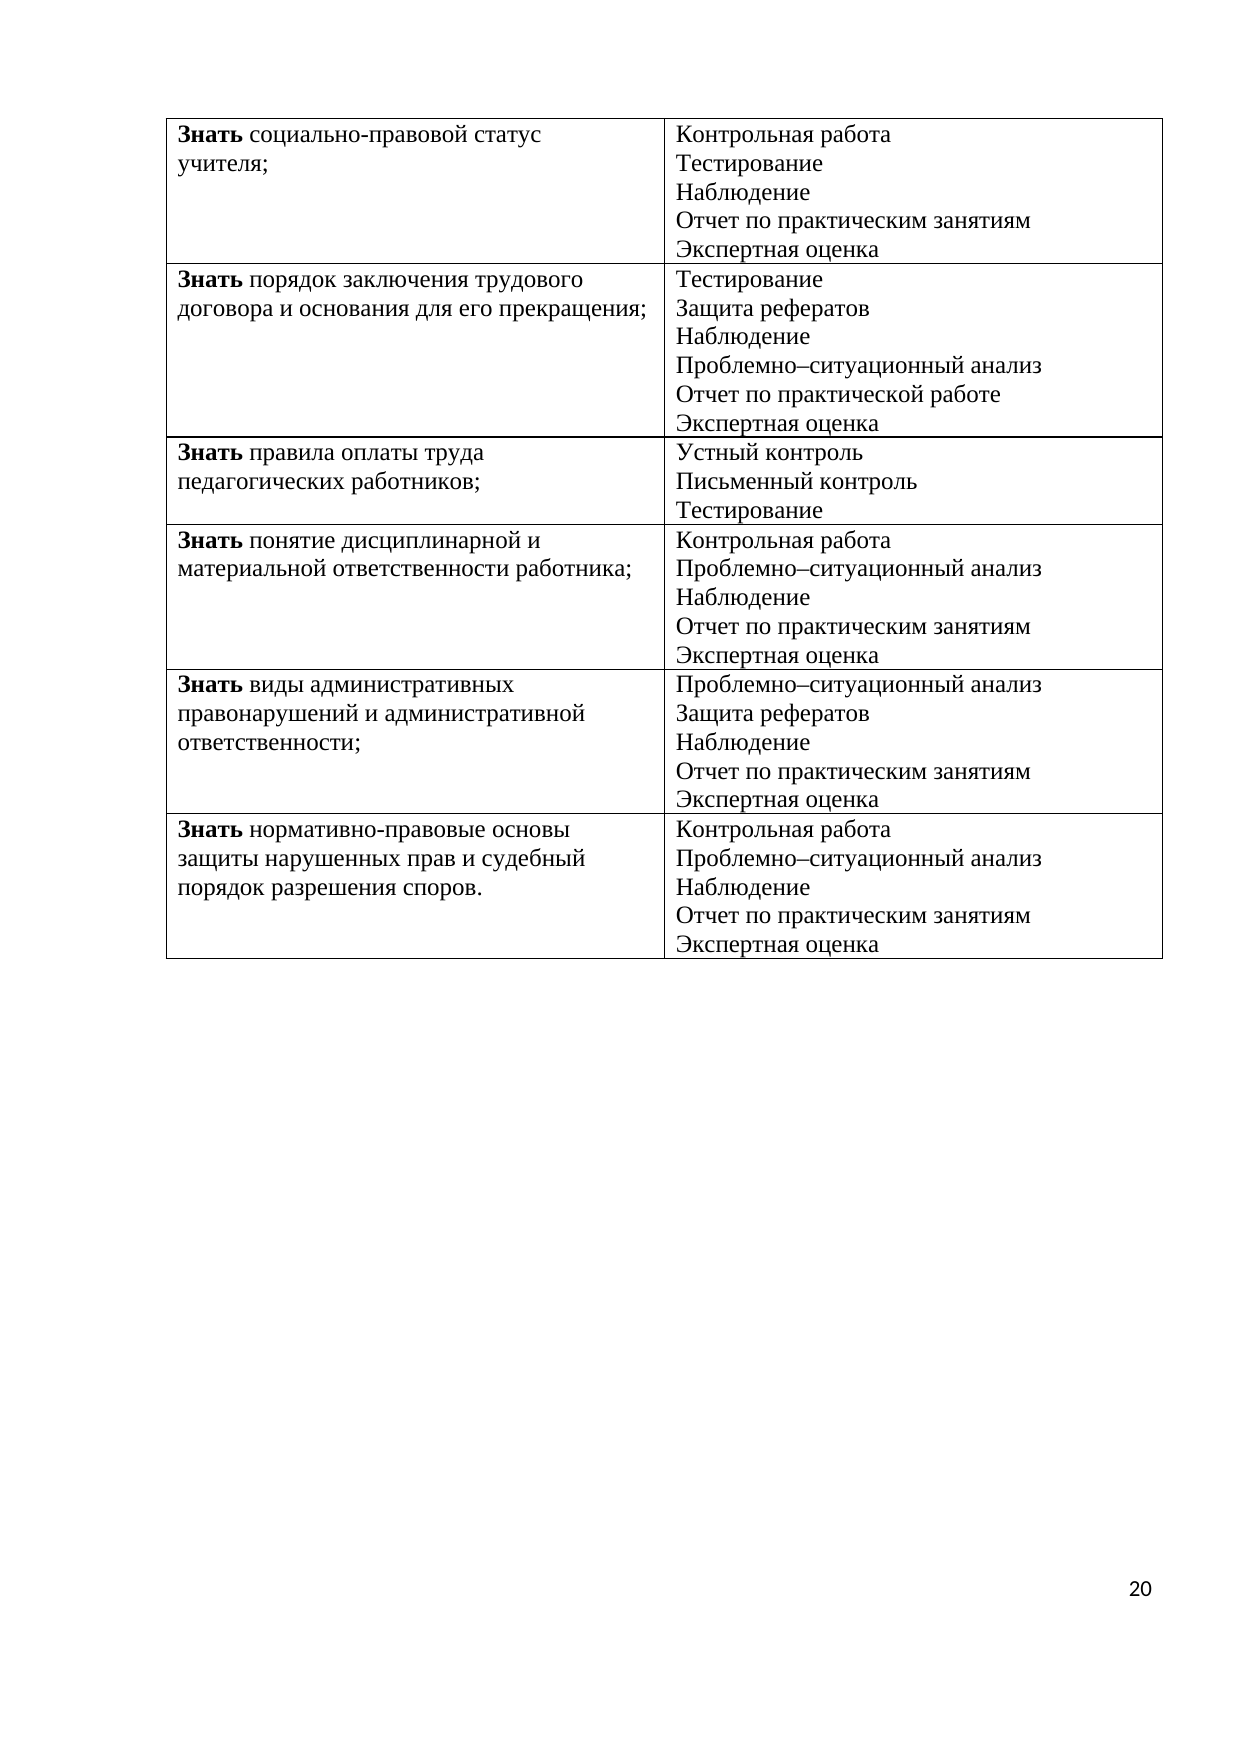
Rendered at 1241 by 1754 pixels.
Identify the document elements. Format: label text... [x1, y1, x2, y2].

table_cell Знать правила оплаты труда педагогических работников; [167, 438, 664, 524]
table_cell Знать понятие дисциплинарной и материальной ответственности работника; [167, 525, 664, 668]
table_cell Тестирование Защита рефератов Наблюдение Проблемно–ситуационный анализ Отчет по практической работе Экспертная оценка [665, 264, 1162, 436]
table_cell Знать социально-правовой статус учителя; [167, 119, 664, 263]
table_cell Контрольная работа Проблемно–ситуационный анализ Наблюдение Отчет по практическим занятиям Экспертная оценка [665, 814, 1162, 958]
table_cell Знать порядок заключения трудового договора и основания для его прекращения; [167, 264, 664, 436]
table_cell Знать нормативно-правовые основы защиты нарушенных прав и судебный порядок разрешения споров. [167, 814, 664, 958]
table_cell Устный контроль Письменный контроль Тестирование [665, 438, 1162, 524]
table_cell Знать виды административных правонарушений и административной ответственности; [167, 670, 664, 813]
table_cell Контрольная работа Тестирование Наблюдение Отчет по практическим занятиям Экспертная оценка [665, 119, 1162, 263]
table_cell Проблемно–ситуационный анализ Защита рефератов Наблюдение Отчет по практическим занятиям Экспертная оценка [665, 670, 1162, 813]
table_cell Контрольная работа Проблемно–ситуационный анализ Наблюдение Отчет по практическим занятиям Экспертная оценка [665, 525, 1162, 668]
